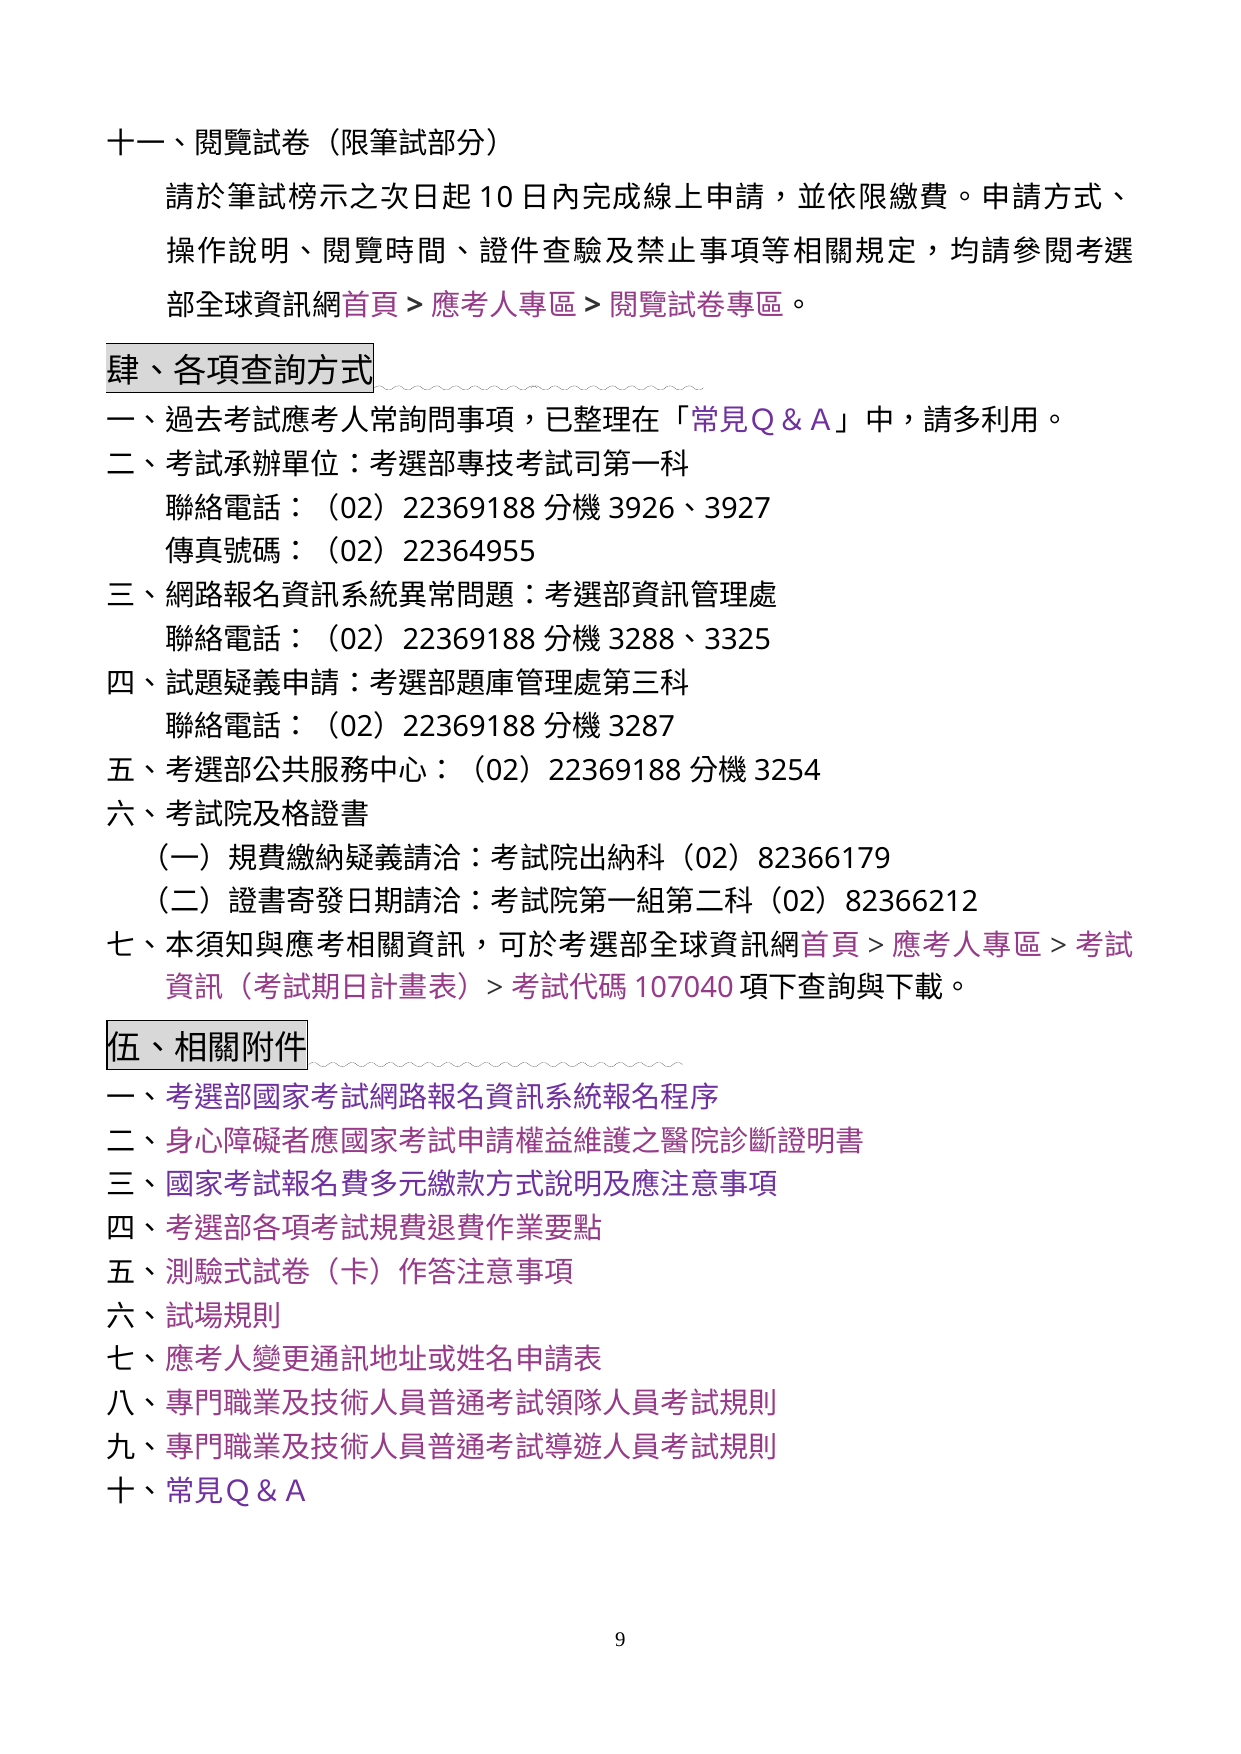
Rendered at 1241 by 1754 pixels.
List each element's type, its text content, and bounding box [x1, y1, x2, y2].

text 七、本須知與應考相關資訊，可於考選部全球資訊網首頁 > 應考人專區 > 考試資訊（考試期日計畫表）> 考試代碼107040項下查詢與下載。 [106, 922, 1134, 1006]
text 四、試題疑義申請：考選部題庫管理處第三科 [106, 660, 1134, 701]
text 六、試場規則 [106, 1293, 1134, 1334]
text 七、應考人變更通訊地址或姓名申請表 [106, 1336, 1134, 1378]
text 十、常見Ｑ＆Ａ [106, 1468, 1134, 1509]
text 聯絡電話：（02）22369188 分機 3287 [165, 703, 1134, 745]
text 傳真號碼：（02）22364955 [165, 528, 1134, 570]
text 四、考選部各項考試規費退費作業要點 [106, 1205, 1134, 1247]
text 二、考試承辦單位：考選部專技考試司第一科 [106, 441, 1134, 483]
text 聯絡電話：（02）22369188 分機 3926、3927 [165, 485, 1134, 526]
text 六、考試院及格證書 [106, 791, 1134, 833]
text 三、國家考試報名費多元繳款方式說明及應注意事項 [106, 1161, 1134, 1203]
text 八、專門職業及技術人員普通考試領隊人員考試規則 [106, 1380, 1134, 1422]
text 伍、相關附件 [106, 1018, 1134, 1072]
text 五、考選部公共服務中心：（02）22369188 分機 3254 [106, 747, 1134, 789]
text 請於筆試榜示之次日起10日內完成線上申請，並依限繳費。申請方式、操作說明、閱覽時間、證件查驗及禁止事項等相關規定，均請參閱考選部全球資訊網首頁 > 應考人專區 > 閱覽試卷專區。 [165, 168, 1134, 329]
text 肆、各項查詢方式 [106, 341, 1134, 395]
text （一）規費繳納疑義請洽：考試院出納科（02）82366179 [141, 835, 1134, 876]
text 一、過去考試應考人常詢問事項，已整理在「常見Ｑ＆Ａ」中，請多利用。 [106, 397, 1134, 439]
text （二）證書寄發日期請洽：考試院第一組第二科（02）82366212 [141, 878, 1134, 920]
text 九、專門職業及技術人員普通考試導遊人員考試規則 [106, 1424, 1134, 1466]
text 聯絡電話：（02）22369188 分機 3288、3325 [165, 616, 1134, 658]
text 一、考選部國家考試網路報名資訊系統報名程序 [106, 1074, 1134, 1116]
text 三、網路報名資訊系統異常問題：考選部資訊管理處 [106, 572, 1134, 614]
text 十一、閱覽試卷（限筆試部分） [107, 114, 1134, 168]
text 五、測驗式試卷（卡）作答注意事項 [106, 1249, 1134, 1291]
text 二、身心障礙者應國家考試申請權益維護之醫院診斷證明書 [106, 1118, 1134, 1159]
